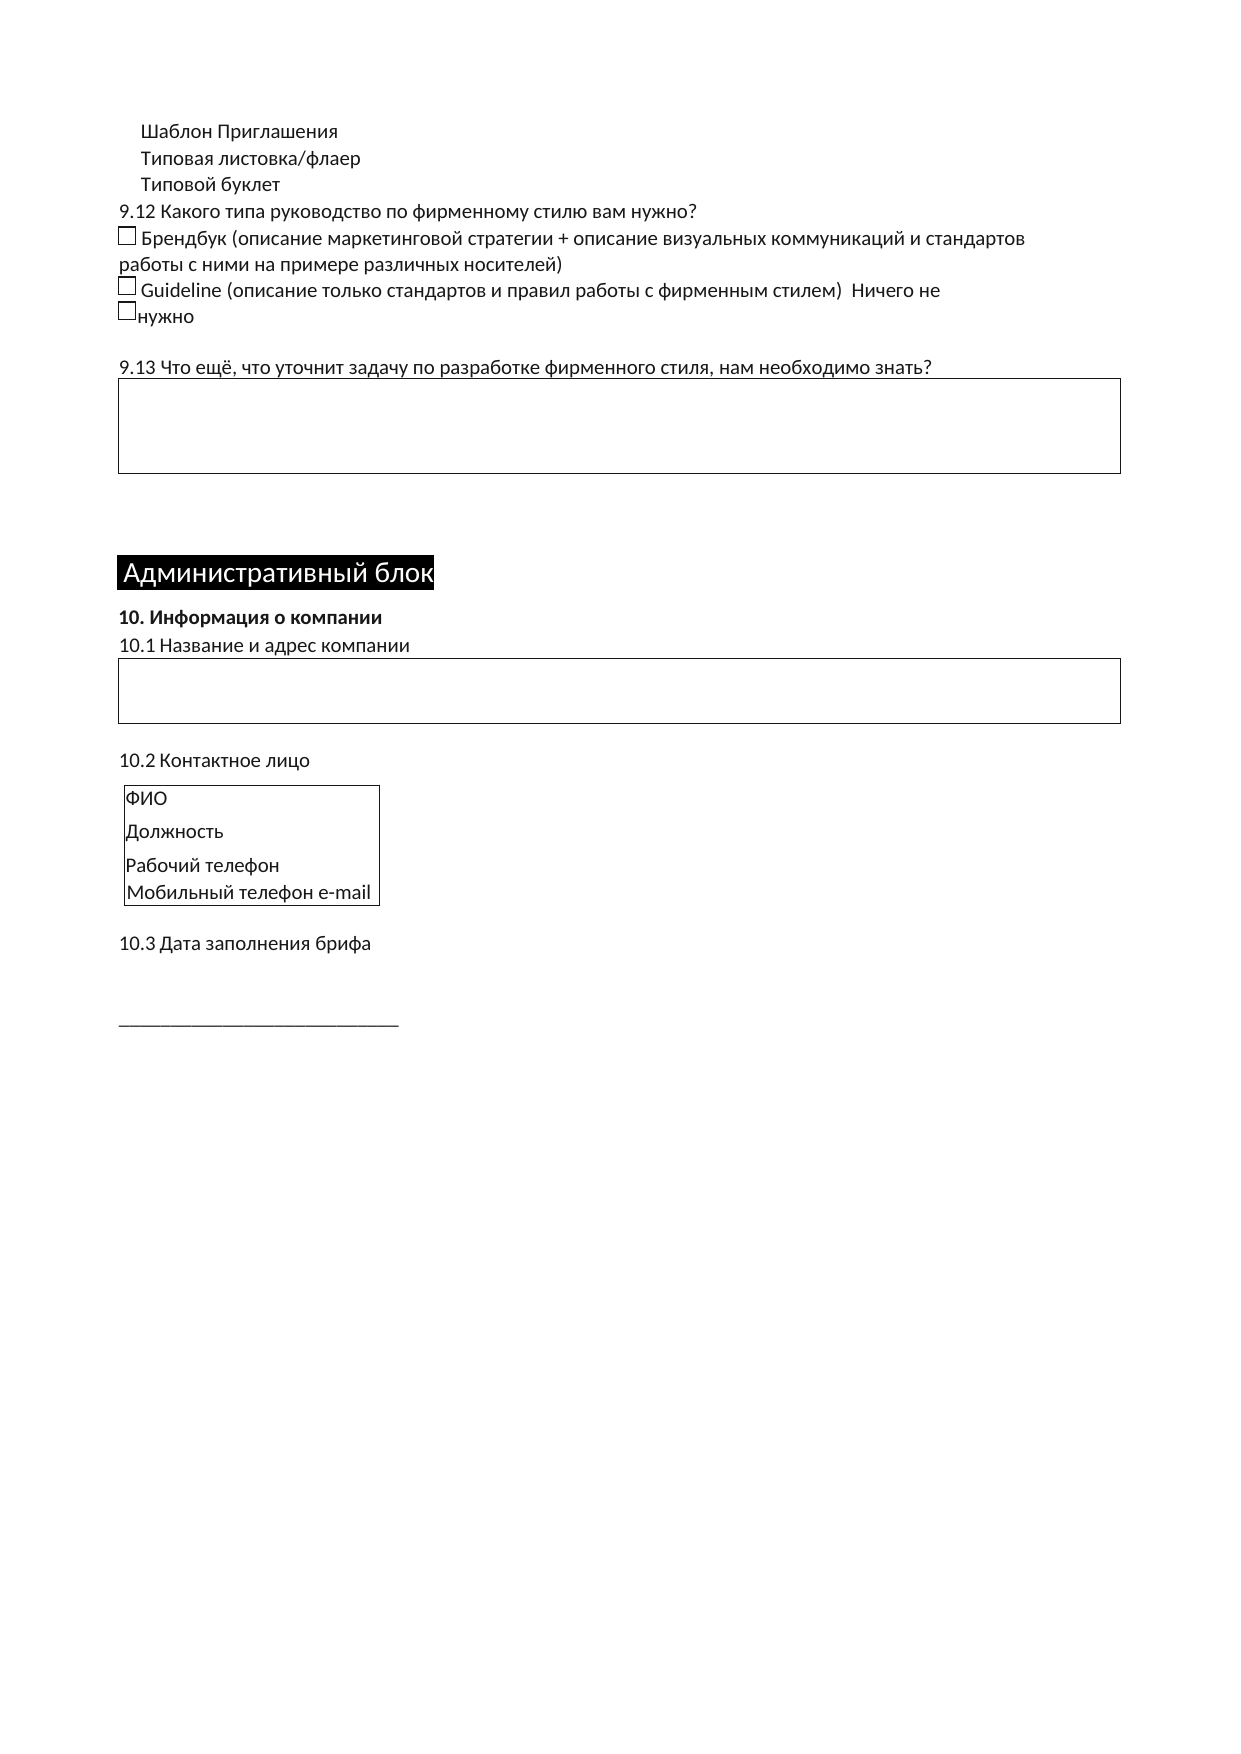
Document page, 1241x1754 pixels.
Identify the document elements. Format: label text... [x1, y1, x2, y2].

text ___________________________ [119, 1004, 1093, 1030]
list Название и адрес компании [119, 632, 1093, 657]
text Типовая листовка/флаер [136, 145, 1093, 170]
text Рабочий телефон Мобильный телефон e-mail [125, 851, 379, 905]
list Информация о компании [118, 604, 1122, 630]
text Брендбук (описание маркетинговой стратегии + описание визуальных коммуникаций и стандартов работы с ними на примере различных носителей) [119, 225, 1093, 276]
text 9.12 Какого типа руководство по фирменному стилю вам нужно? [119, 198, 1093, 223]
text Типовой буклет [136, 171, 1093, 197]
text Шаблон Приглашения [136, 118, 1093, 143]
text ФИО [125, 786, 379, 811]
list Контактное лицо [119, 748, 1093, 773]
subtitle Административный блок [117, 554, 1122, 590]
list Дата заполнения брифа [119, 930, 1093, 955]
text Guideline (описание только стандартов и правил работы с фирменным стилем) Ничего не нужно [136, 278, 945, 329]
text 9.13 Что ещё, что уточнит задачу по разработке фирменного стиля, нам необходимо знать? [119, 354, 1093, 379]
text Должность [125, 818, 379, 844]
